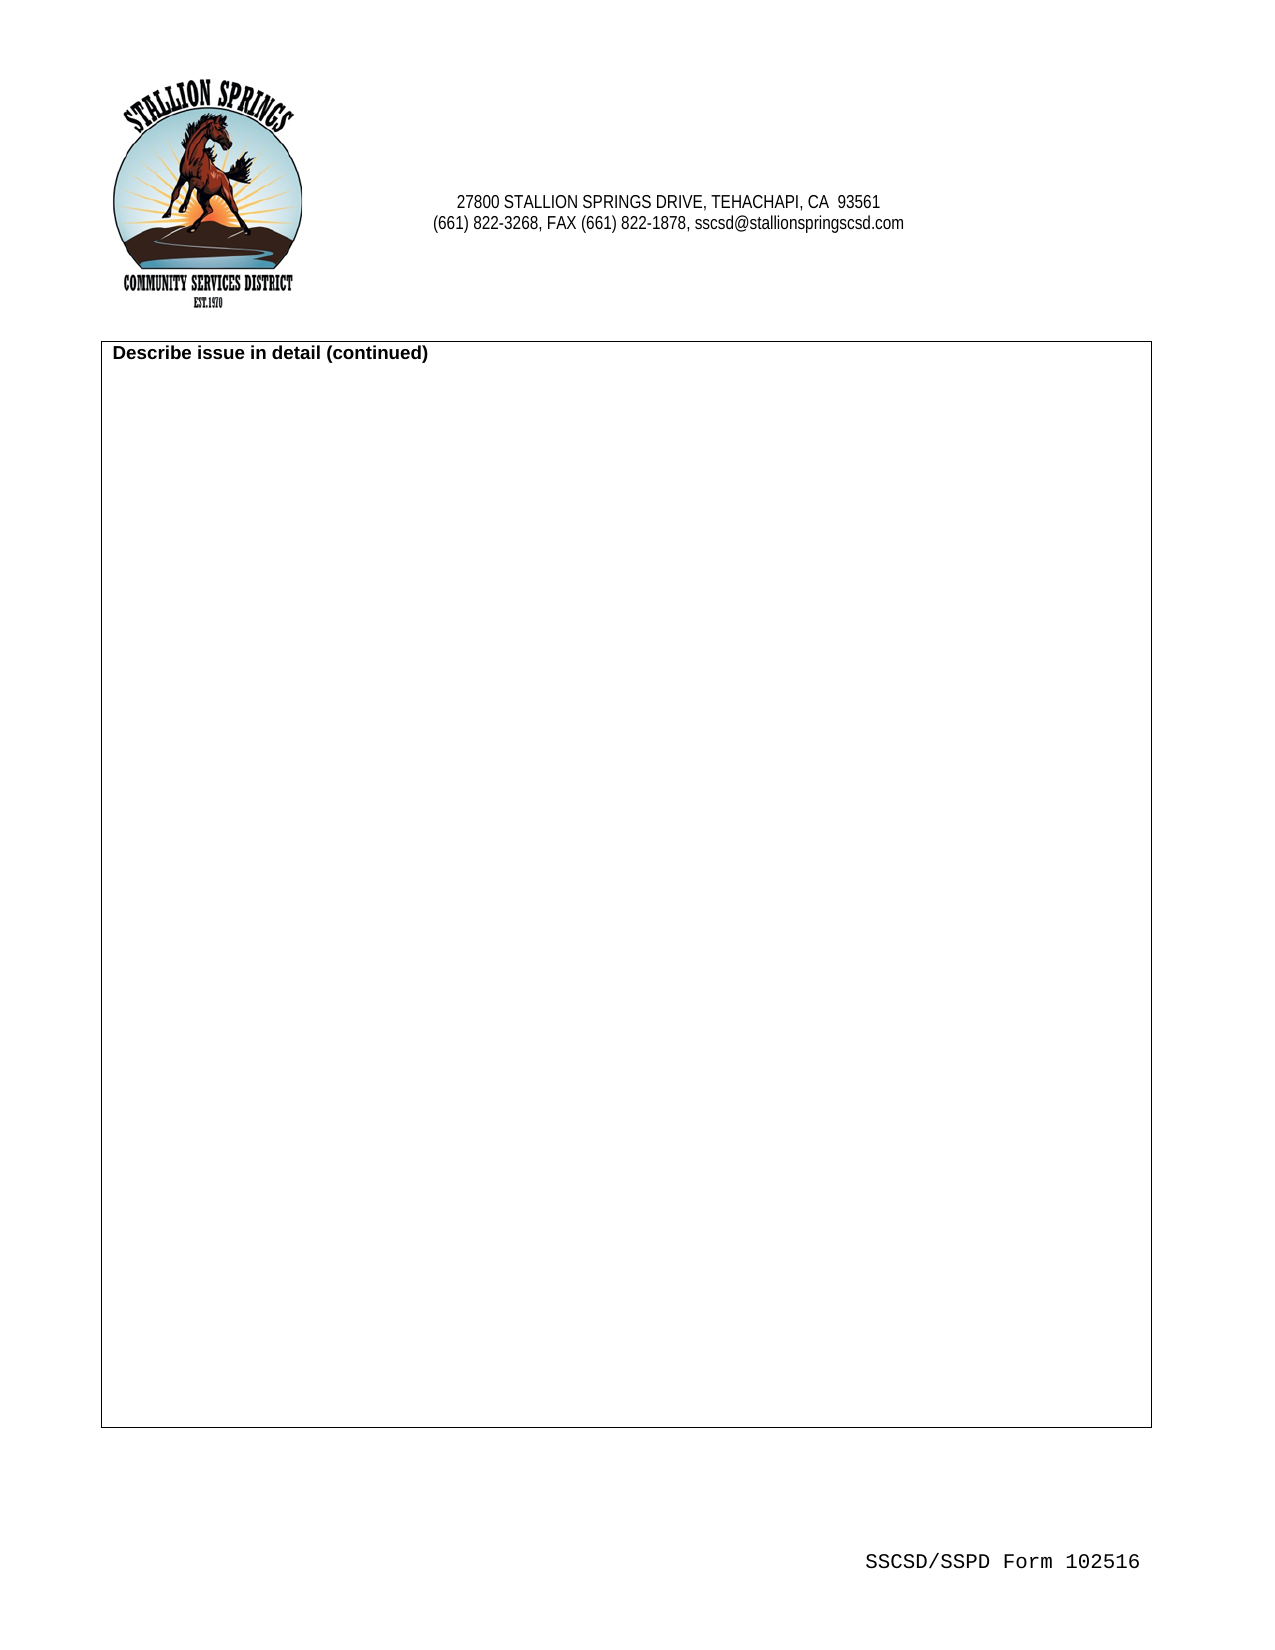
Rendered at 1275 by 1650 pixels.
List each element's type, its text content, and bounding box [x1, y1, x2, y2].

table_header Describe issue in detail (continued) [102, 342, 1151, 1427]
picture [112, 75, 303, 312]
